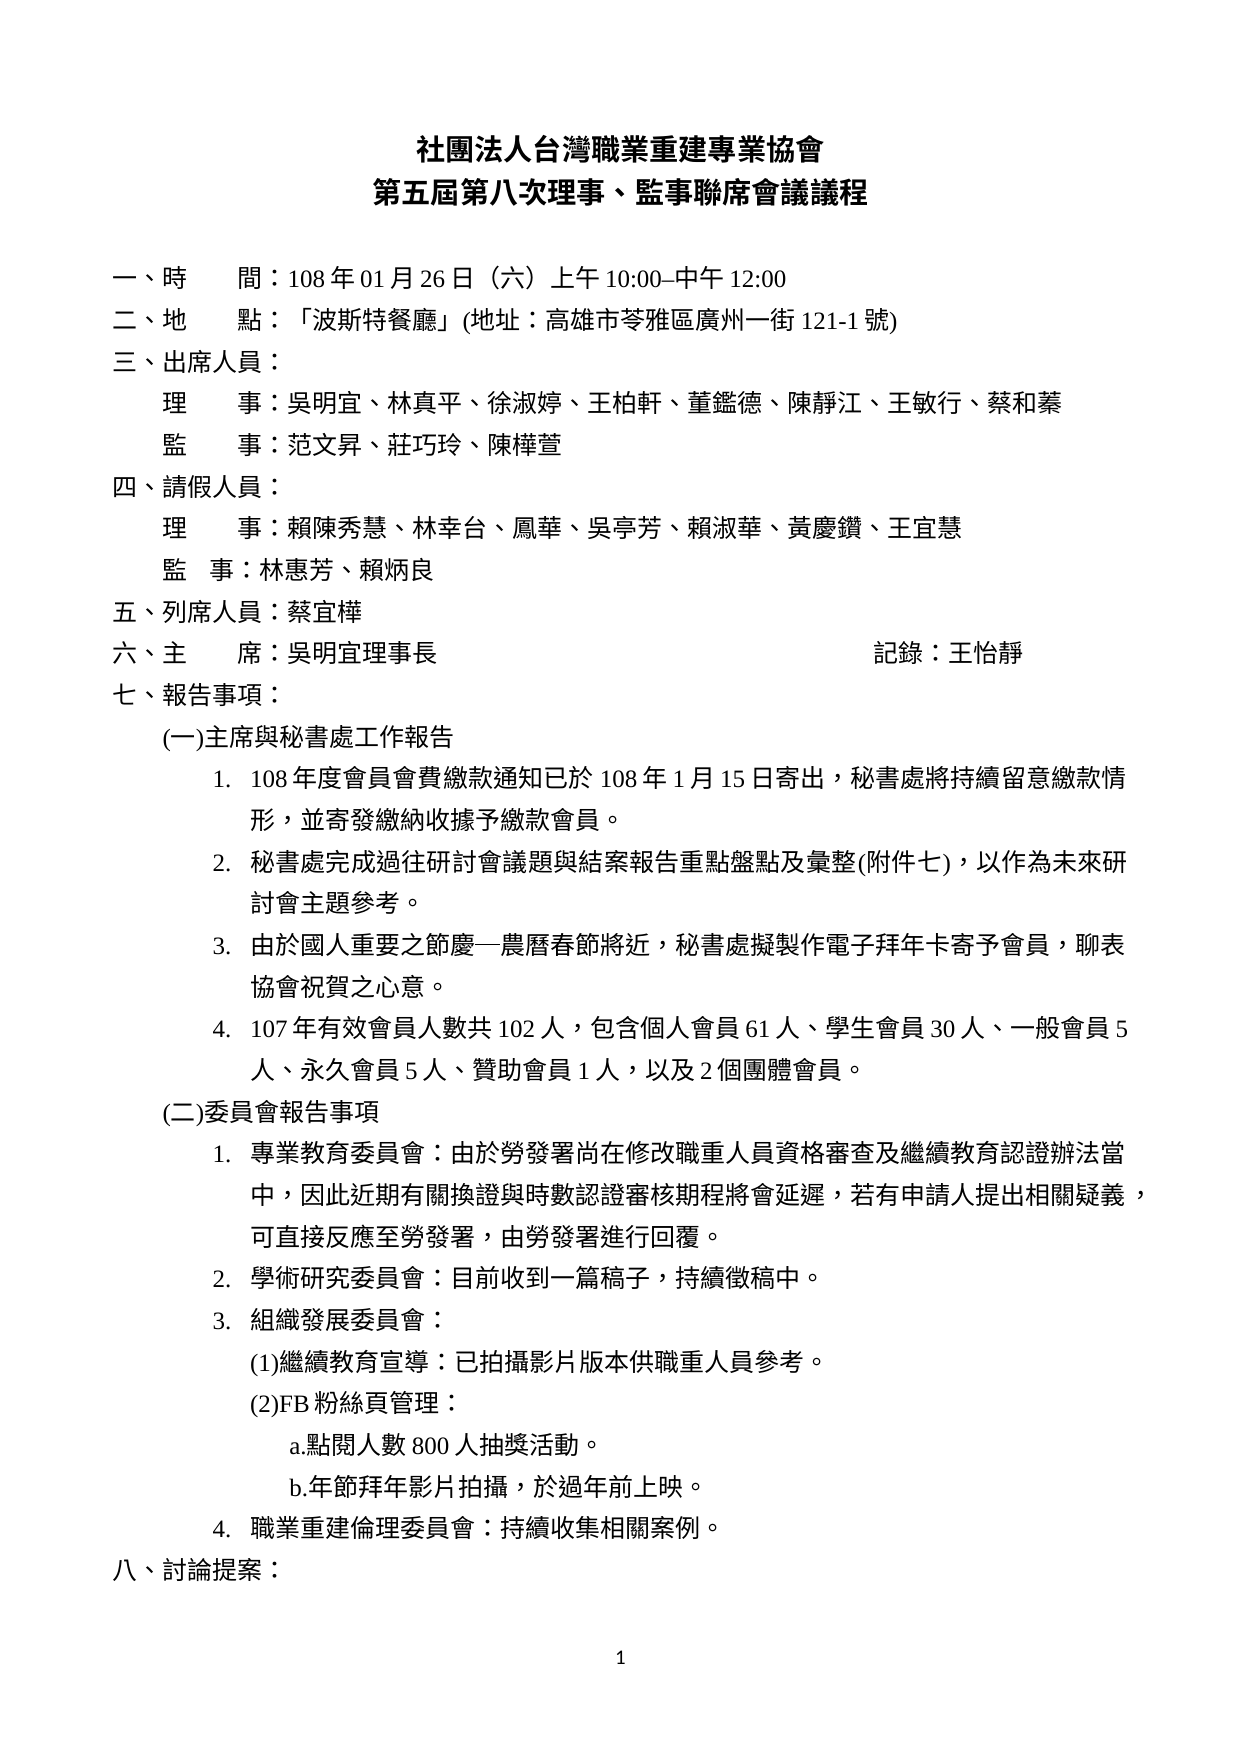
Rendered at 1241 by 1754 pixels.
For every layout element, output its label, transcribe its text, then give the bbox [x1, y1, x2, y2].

text 三、出席人員： [112, 337, 1128, 378]
text 四、請假人員： [112, 462, 1128, 503]
list 討論提案： [112, 1545, 1128, 1587]
text (2)FB粉絲頁管理： [250, 1378, 1128, 1420]
text 五、列席人員：蔡宜樺 [112, 587, 1128, 628]
text 理 事：吳明宜、林真平、徐淑婷、王柏軒、董鑑德、陳靜江、王敏行、蔡和蓁 [162, 378, 1128, 420]
text 監 事：范文昇、莊巧玲、陳樺萱 [162, 420, 1128, 462]
list 學術研究委員會：目前收到一篇稿子，持續徵稿中。 [212, 1253, 1128, 1295]
list 秘書處完成過往研討會議題與結案報告重點盤點及彙整(附件七)，以作為未來研討會主題參考。 [212, 837, 1128, 920]
text 理 事：賴陳秀慧、林幸台、鳳華、吳亭芳、賴淑華、黃慶鑽、王宜慧 [162, 503, 1128, 545]
list 主席與秘書處工作報告 [162, 712, 1128, 753]
text 一、時 間：108年01月26日（六）上午10:00–中午12:00 [112, 253, 1128, 295]
list 專業教育委員會：由於勞發署尚在修改職重人員資格審查及繼續教育認證辦法當中，因此近期有關換證與時數認證審核期程將會延遲，若有申請人提出相關疑義，可直接反應至勞發署，由勞發署進行回覆。 [212, 1128, 1128, 1253]
list 報告事項： [112, 670, 1128, 712]
text a.點閱人數800人抽獎活動。 [250, 1420, 1128, 1462]
text (1)繼續教育宣導：已拍攝影片版本供職重人員參考。 [250, 1337, 1128, 1378]
list 組織發展委員會： [212, 1295, 1128, 1337]
list 108年度會員會費繳款通知已於108年1月15日寄出，秘書處將持續留意繳款情形，並寄發繳納收據予繳款會員。 [212, 753, 1128, 837]
list 由於國人重要之節慶─農曆春節將近，秘書處擬製作電子拜年卡寄予會員，聊表協會祝賀之心意。 [212, 920, 1128, 1003]
text b.年節拜年影片拍攝，於過年前上映。 [250, 1462, 1128, 1503]
text 六、主 席：吳明宜理事長 記錄：王怡靜 [112, 628, 1128, 670]
text 二、地 點：「波斯特餐廳」(地址：高雄市苓雅區廣州一街121-1號) [112, 295, 1128, 337]
list 委員會報告事項 [162, 1087, 1128, 1128]
list 107年有效會員人數共102人，包含個人會員61人、學生會員30人、一般會員5人、永久會員5人、贊助會員1人，以及2個團體會員。 [212, 1003, 1128, 1087]
text 監 事：林惠芳、賴炳良 [162, 545, 1128, 587]
text 社團法人台灣職業重建專業協會 [112, 127, 1128, 169]
list 職業重建倫理委員會：持續收集相關案例。 [212, 1503, 1128, 1545]
text 第五屆第八次理事、監事聯席會議議程 [112, 169, 1128, 212]
